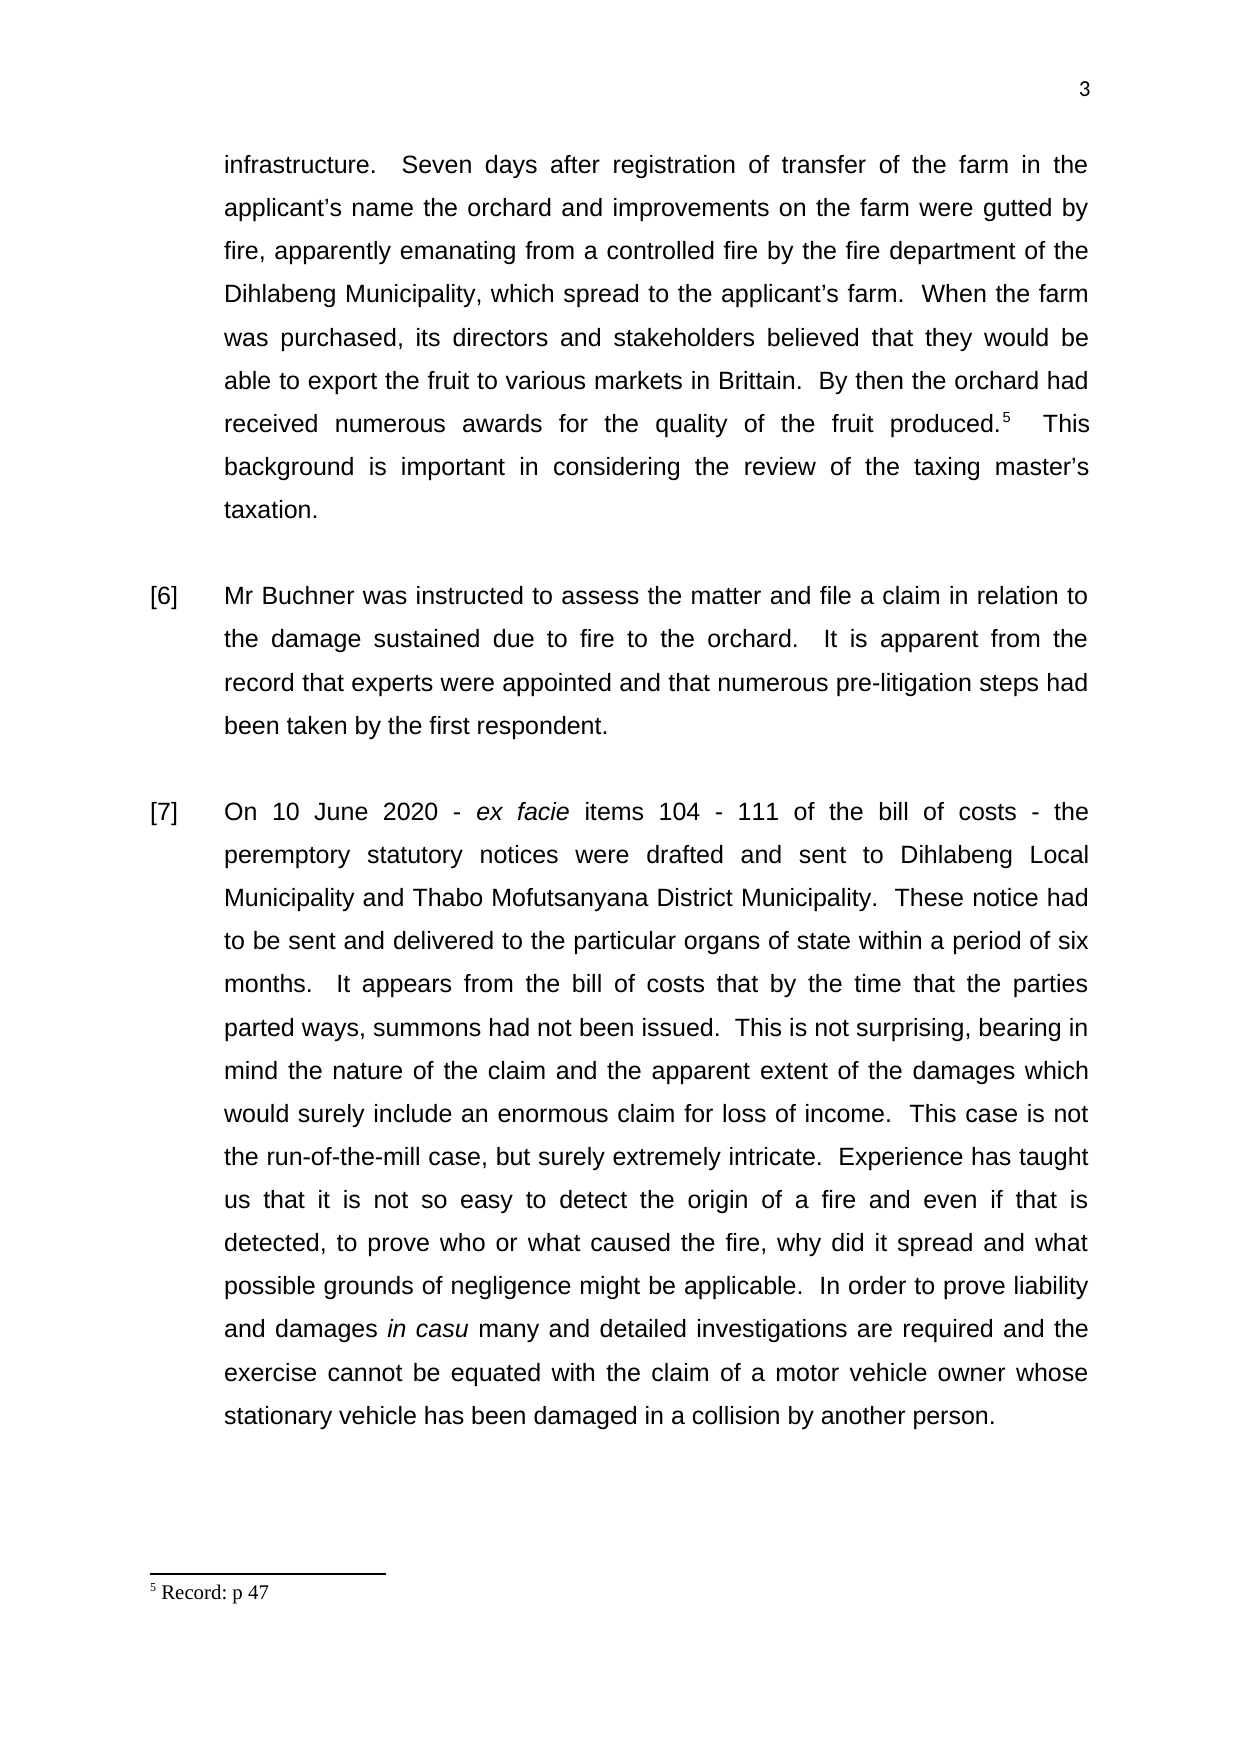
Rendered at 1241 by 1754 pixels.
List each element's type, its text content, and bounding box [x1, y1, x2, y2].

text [150, 150, 1090, 524]
text [7] On 10 June 2020 - ex facie items 104 - 111 of the bill of costs - the peremptory statutory notices were drafted and sent to Dihlabeng Local Municipality and Thabo Mofutsanyana District Municipality. These notice had to be sent and delivered to the particular organs of state within a period of six months. It appears from the bill of costs that by the time that the parties parted ways, summons had not been issued. This is not surprising, bearing in mind the nature of the claim and the apparent extent of the damages which would surely include an enormous claim for loss of income. This case is not the run-of-the-mill case, but surely extremely intricate. Experience has taught us that it is not so easy to detect the origin of a fire and even if that is detected, to prove who or what caused the fire, why did it spread and what possible grounds of negligence might be applicable. In order to prove liability and damages in casu many and detailed investigations are required and the exercise cannot be equated with the claim of a motor vehicle owner whose stationary vehicle has been damaged in a collision by another person. [150, 797, 1090, 1429]
text [6] Mr Buchner was instructed to assess the matter and file a claim in relation to the damage sustained due to fire to the orchard. It is apparent from the record that experts were appointed and that numerous pre-litigation steps had been taken by the first respondent. [150, 581, 1090, 739]
